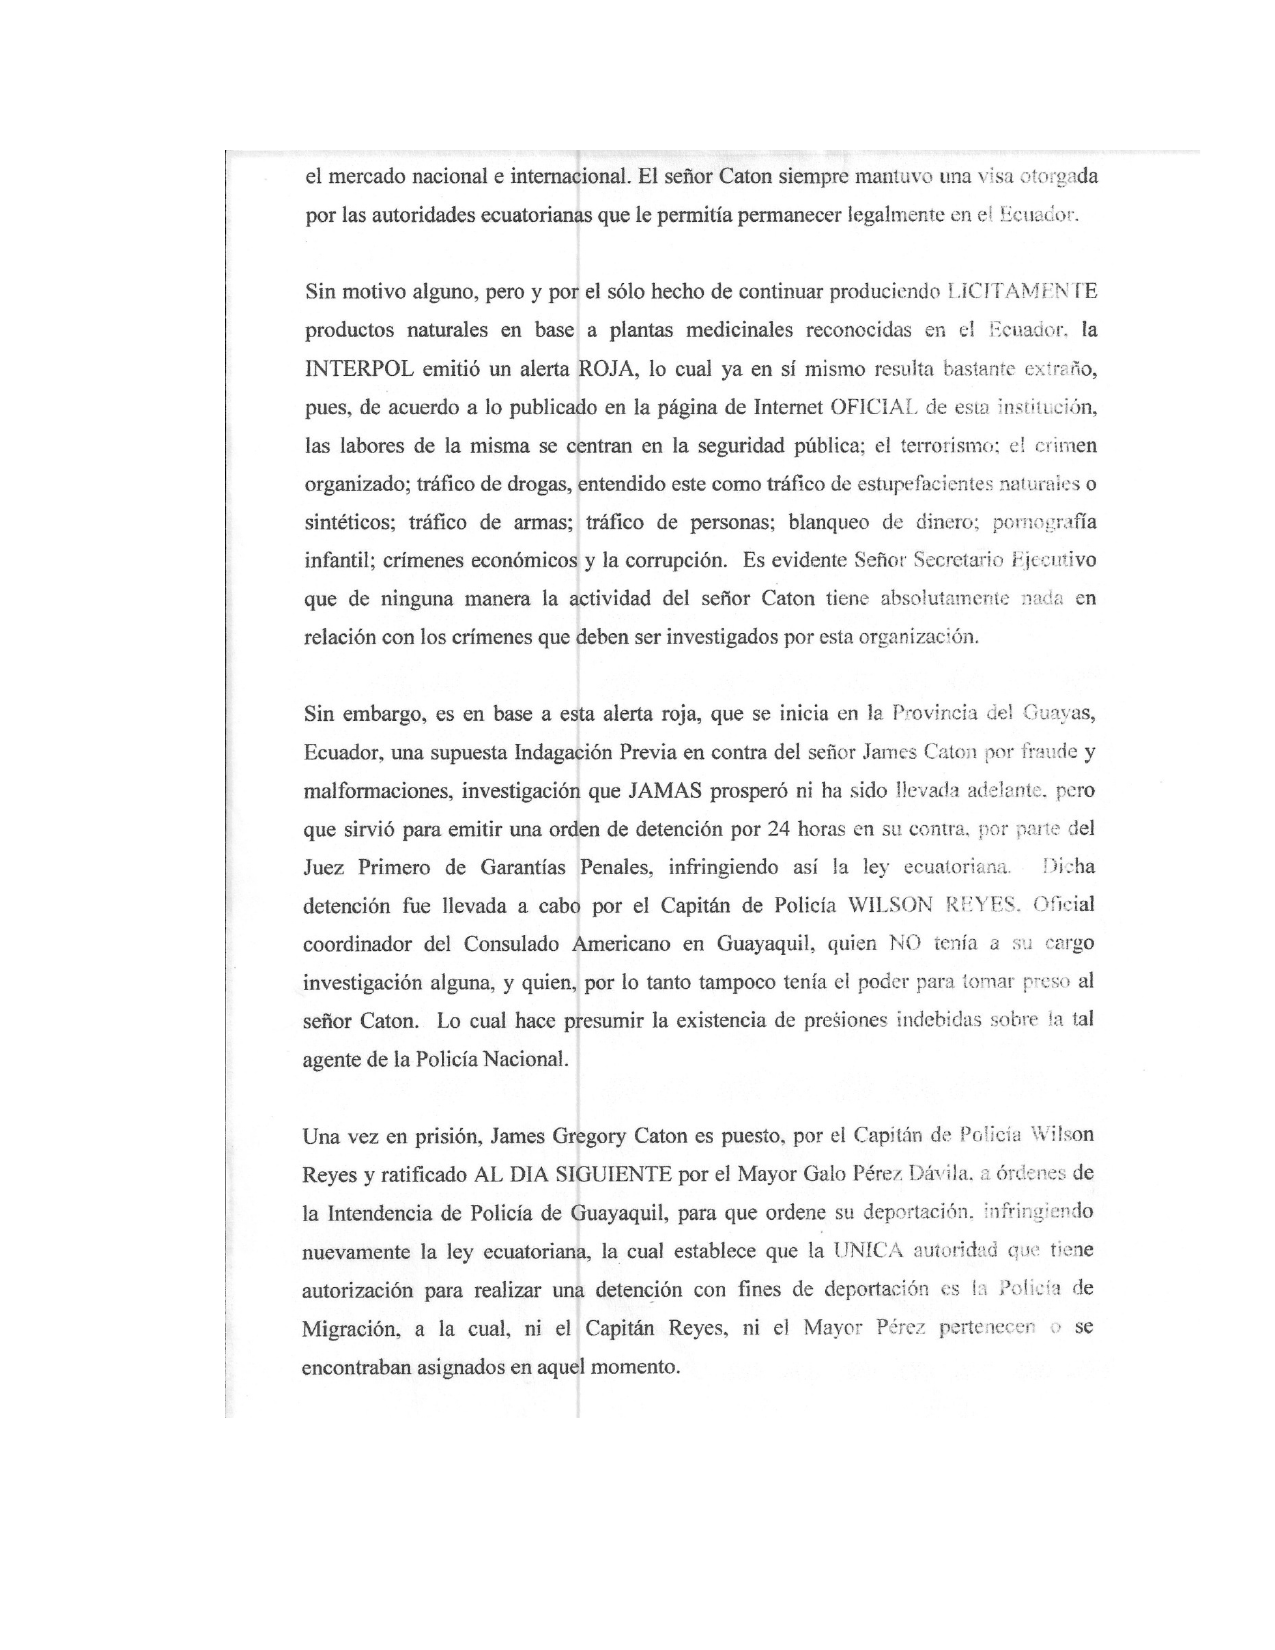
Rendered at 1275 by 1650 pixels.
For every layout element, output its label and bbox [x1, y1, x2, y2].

picture [225, 150, 1200, 1418]
